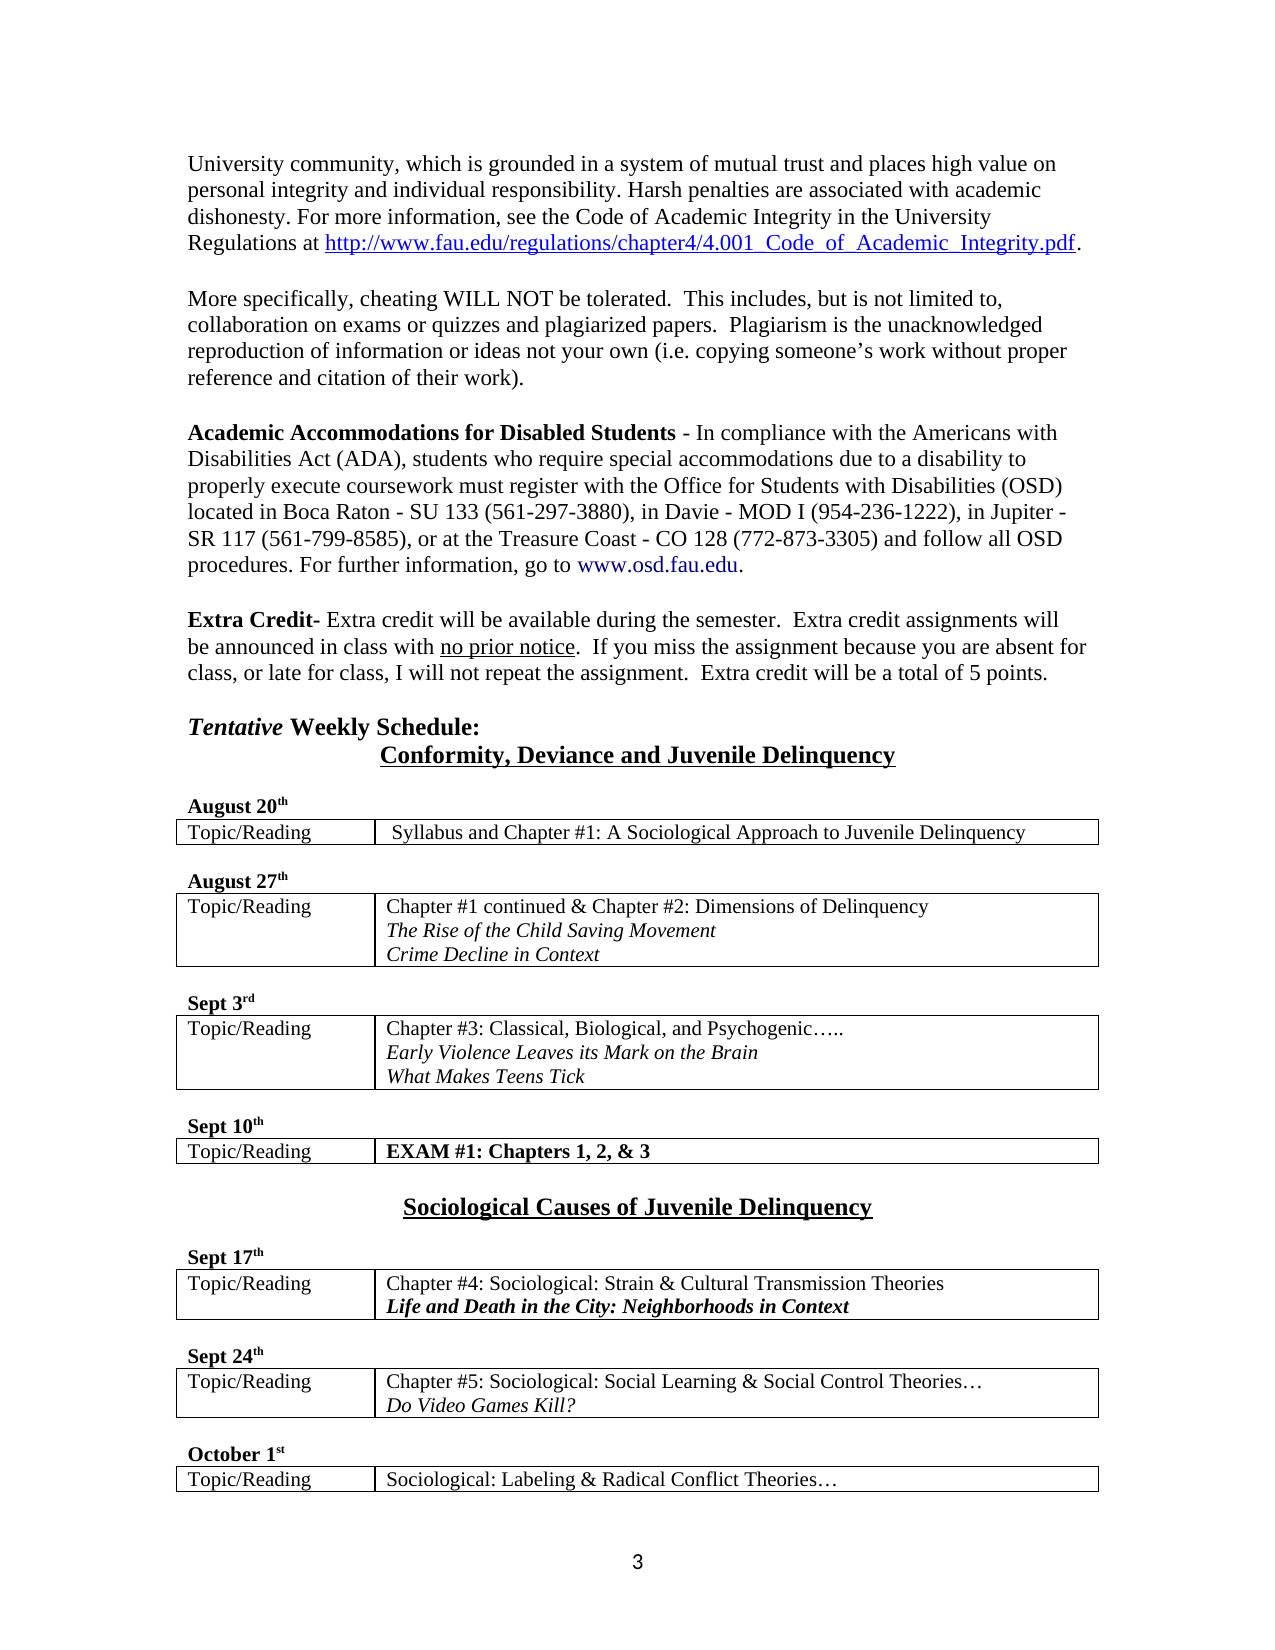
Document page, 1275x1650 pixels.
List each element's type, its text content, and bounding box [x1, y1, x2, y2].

text Conformity, Deviance and Juvenile Delinquency [187, 741, 1087, 769]
table_header Chapter #3: Classical, Biological, and Psychogenic….. Early Violence Leaves its Mark on the Brain What Makes Teens Tick [376, 1016, 1098, 1088]
text Sept 24th [187, 1344, 1087, 1368]
text Sociological Causes of Juvenile Delinquency [187, 1192, 1087, 1221]
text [187, 150, 1087, 255]
table_header Syllabus and Chapter #1: A Sociological Approach to Juvenile Delinquency [376, 820, 1098, 844]
text Sept 10th [187, 1113, 1087, 1138]
table_header Chapter #4: Sociological: Strain & Cultural Transmission Theories Life and Death in the City: Neighborhoods in Context [376, 1270, 1098, 1318]
text Extra Credit- Extra credit will be available during the semester. Extra credit assignments will be announced in class with no prior notice. If you miss the assignment because you are absent for class, or late for class, I will not repeat the assignment. Extra credit will be a total of 5 points. [187, 606, 1087, 686]
text Sept 3rd [187, 991, 1087, 1015]
text August 27th [187, 869, 1087, 893]
table_header Topic/Reading [177, 894, 374, 966]
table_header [376, 1467, 1098, 1491]
table_header Chapter #1 continued & Chapter #2: Dimensions of Delinquency The Rise of the Child Saving Movement Crime Decline in Context [376, 894, 1098, 966]
table_header Topic/Reading [177, 1016, 374, 1088]
text August 20th [187, 794, 1087, 818]
table_header Topic/Reading [177, 820, 374, 844]
table_header Topic/Reading [177, 1270, 374, 1318]
text October 1st [187, 1442, 1087, 1466]
table_header Topic/Reading [177, 1369, 374, 1417]
table_header EXAM #1: Chapters 1, 2, & 3 [376, 1139, 1098, 1163]
table_header Chapter #5: Sociological: Social Learning & Social Control Theories… Do Video Games Kill? [376, 1369, 1098, 1417]
text Sept 17th [187, 1245, 1087, 1269]
table_header Topic/Reading [177, 1139, 374, 1163]
text More specifically, cheating WILL NOT be tolerated. This includes, but is not limited to, collaboration on exams or quizzes and plagiarized papers. Plagiarism is the unacknowledged reproduction of information or ideas not your own (i.e. copying someone’s work without proper reference and citation of their work). [187, 284, 1087, 390]
table_header Topic/Reading [177, 1467, 374, 1491]
text Tentative Weekly Schedule: [187, 712, 1087, 741]
text Academic Accommodations for Disabled Students - In compliance with the Americans with Disabilities Act (ADA), students who require special accommodations due to a disability to properly execute coursework must register with the Office for Students with Disabilities (OSD) located in Boca Raton - SU 133 (561-297-3880), in Davie - MOD I (954-236-1222), in Jupiter - SR 117 (561-799-8585), or at the Treasure Coast - CO 128 (772-873-3305) and follow all OSD procedures. For further information, go to www.osd.fau.edu. [187, 419, 1087, 577]
